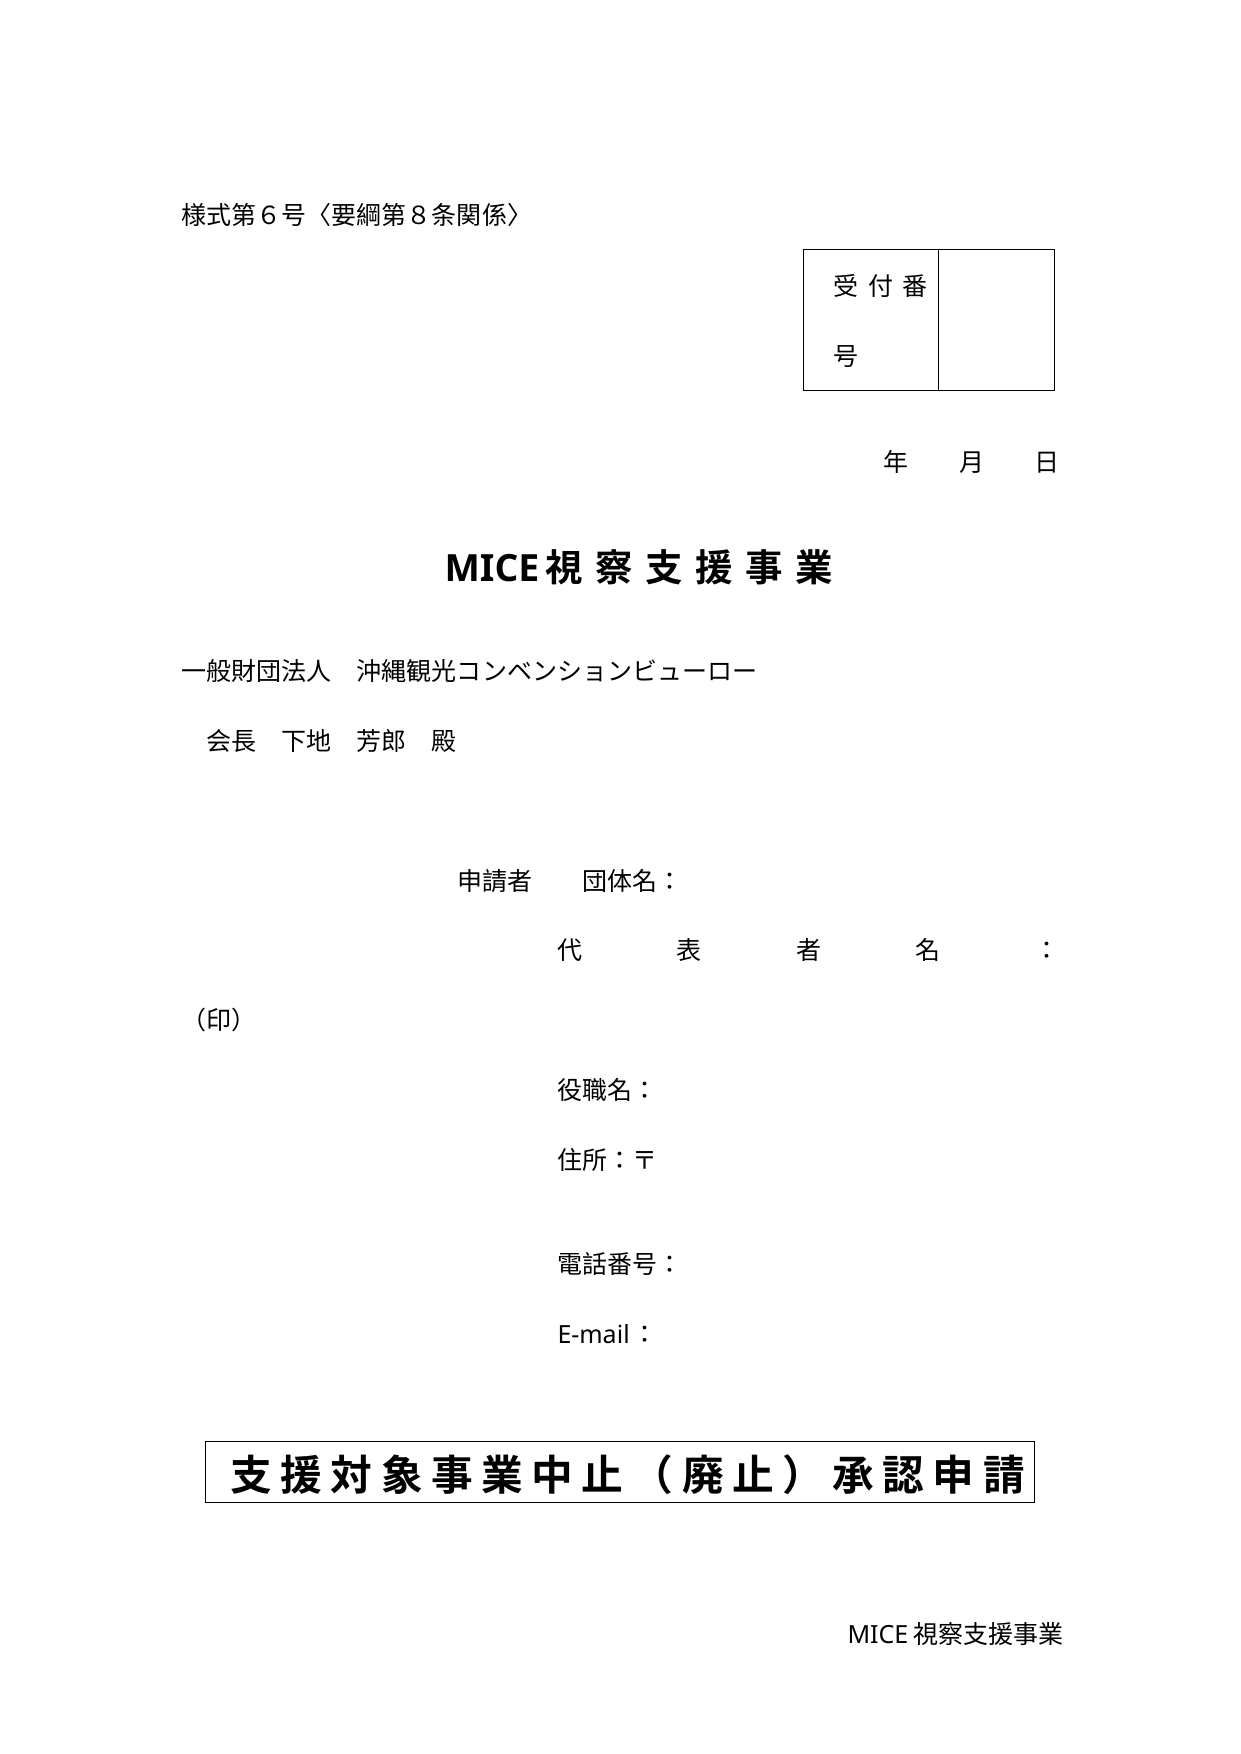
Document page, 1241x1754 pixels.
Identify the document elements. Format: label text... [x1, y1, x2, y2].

text MICE視察支援事業 [181, 530, 1059, 600]
text 年 月 日 [181, 425, 1059, 495]
text 申請者 団体名： [181, 844, 971, 914]
text 代表者名： （印） [181, 914, 1059, 1053]
text 一般財団法人 沖縄観光コンベンションビューロー [181, 635, 1059, 704]
table_header 受付番号 [804, 250, 938, 389]
text 住所：〒 [252, 1123, 960, 1193]
text 役職名： [252, 1053, 960, 1123]
table_header [939, 250, 1054, 389]
text 会長 下地 芳郎 殿 [181, 704, 1059, 774]
text E-mail： [252, 1298, 1059, 1368]
text 電話番号： [252, 1228, 1059, 1298]
text 支援対象事業中止（廃止）承認申請書 [181, 1437, 1059, 1507]
text 様式第６号〈要綱第８条関係〉 [181, 179, 1059, 249]
